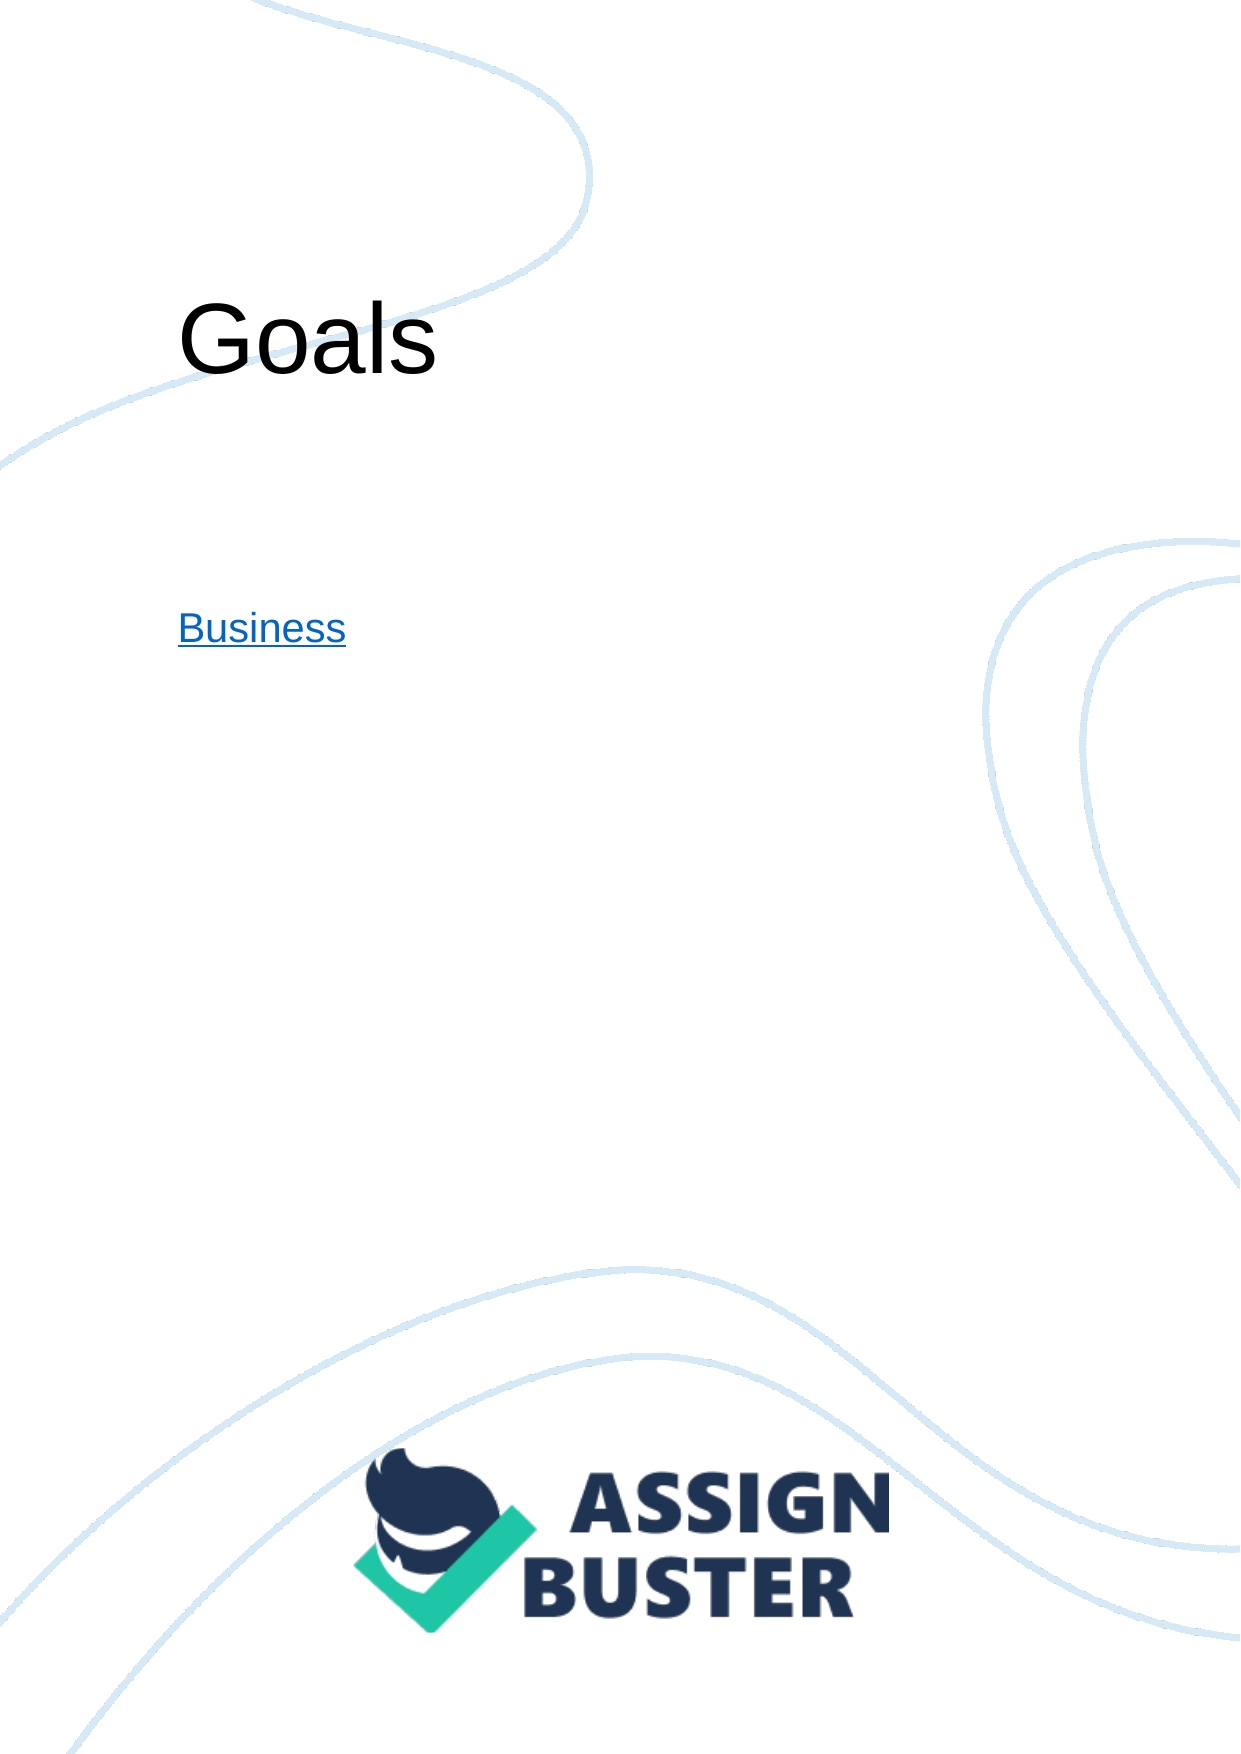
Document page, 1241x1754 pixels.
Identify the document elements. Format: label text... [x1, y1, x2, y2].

text Business [177, 604, 1152, 652]
picture [0, 0, 1241, 1754]
subtitle Goals [177, 279, 1152, 394]
